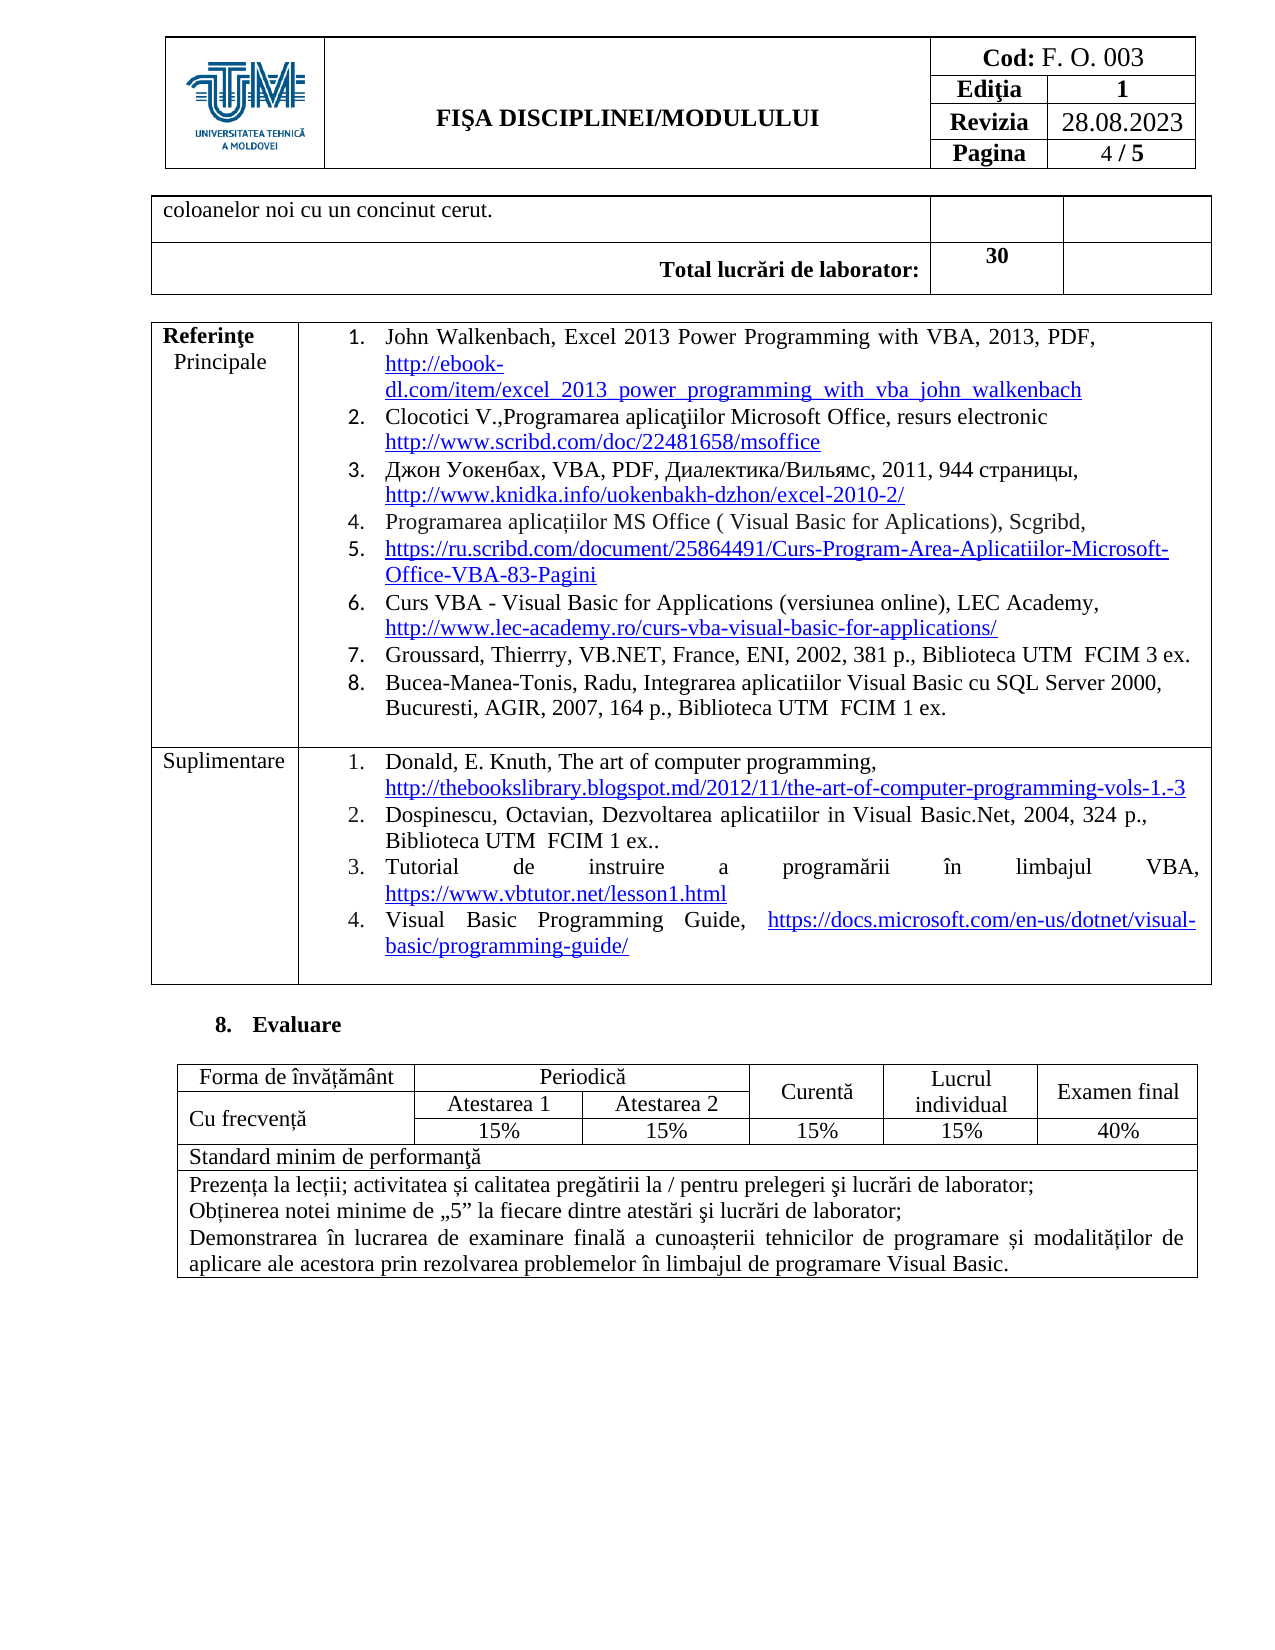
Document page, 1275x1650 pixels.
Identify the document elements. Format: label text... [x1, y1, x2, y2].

list Evaluare [215, 1011, 1223, 1038]
picture [186, 62, 305, 150]
table_cell Total lucrări de laborator: [152, 243, 930, 294]
table_cell Atestarea 1 [415, 1092, 582, 1118]
table_cell Standard minim de performanţă [178, 1145, 1197, 1170]
table_cell Cu frecvență [178, 1092, 414, 1144]
table_header [1064, 197, 1211, 242]
table_cell [1064, 243, 1211, 294]
table_cell 15% [750, 1119, 883, 1144]
table_cell 15% [583, 1119, 749, 1144]
table_cell 30 [931, 243, 1063, 294]
table_header Forma de învățământ [178, 1065, 414, 1091]
table_header Lucrul individual [884, 1065, 1037, 1118]
table_header [931, 197, 1063, 242]
table_cell Suplimentare [152, 748, 298, 984]
table_header John Walkenbach, Excel 2013 Power Programming with VBA, 2013, PDF, http://ebook- dl.com/item/excel_2013_power_programming_with_vba_john_walkenbach Clocotici V.,Programarea aplicaţiilor Microsoft Office, resurs electronic http://www.scribd.com/doc/22481658/msoffice Джон Уокенбах, VBA, PDF, Диалектика/Вильямс, 2011, 944 страницы, http://www.knidka.info/uokenbakh-dzhon/excel-2010-2/ Programarea aplicațiilor MS Office ( Visual Basic for Aplications), Scgribd, https://ru.scribd.com/document/25864491/Curs-Program-Area-Aplicatiilor-Microsoft- Office-VBA-83-Pagini Curs VBA - Visual Basic for Applications (versiunea online), LEC Academy, http://www.lec-academy.ro/curs-vba-visual-basic-for-applications/ Groussard, Thierrry, VB.NET, France, ENI, 2002, 381 p., Biblioteca UTM FCIM 3 ex. Bucea-Manea-Tonis, Radu, Integrarea aplicatiilor Visual Basic cu SQL Server 2000, Bucuresti, AGIR, 2007, 164 p., Biblioteca UTM FCIM 1 ex. [299, 323, 1211, 747]
table_cell Prezența la lecții; activitatea și calitatea pregătirii la / pentru prelegeri şi lucrări de laborator; Obținerea notei minime de „5” la fiecare dintre atestări şi lucrări de laborator; Demonstrarea în lucrarea de examinare finală a cunoașterii tehnicilor de programare și modalităților de aplicare ale acestora prin rezolvarea problemelor în limbajul de programare Visual Basic. [178, 1171, 1197, 1276]
table_header Referinţe Principale [152, 323, 298, 747]
table_header coloanelor noi cu un concinut cerut. [152, 197, 930, 242]
table_header Curentă [750, 1065, 883, 1118]
table_header Periodică [415, 1065, 749, 1091]
table_cell Atestarea 2 [583, 1092, 749, 1118]
table_cell Donald, E. Knuth, The art of computer programming, http://thebookslibrary.blogspot.md/2012/11/the-art-of-computer-programming-vols-1.-3 Dospinescu, Octavian, Dezvoltarea aplicatiilor in Visual Basic.Net, 2004, 324 p., Biblioteca UTM FCIM 1 ex.. Tutorial de instruire a programării în limbajul VBA, https://www.vbtutor.net/lesson1.html Visual Basic Programming Guide, https://docs.microsoft.com/en-us/dotnet/visual- basic/programming-guide/ [299, 748, 1211, 984]
table_header Examen final [1038, 1065, 1197, 1118]
table_cell 15% [415, 1119, 582, 1144]
table_cell 15% [884, 1119, 1037, 1144]
table_cell 40% [1038, 1119, 1197, 1144]
